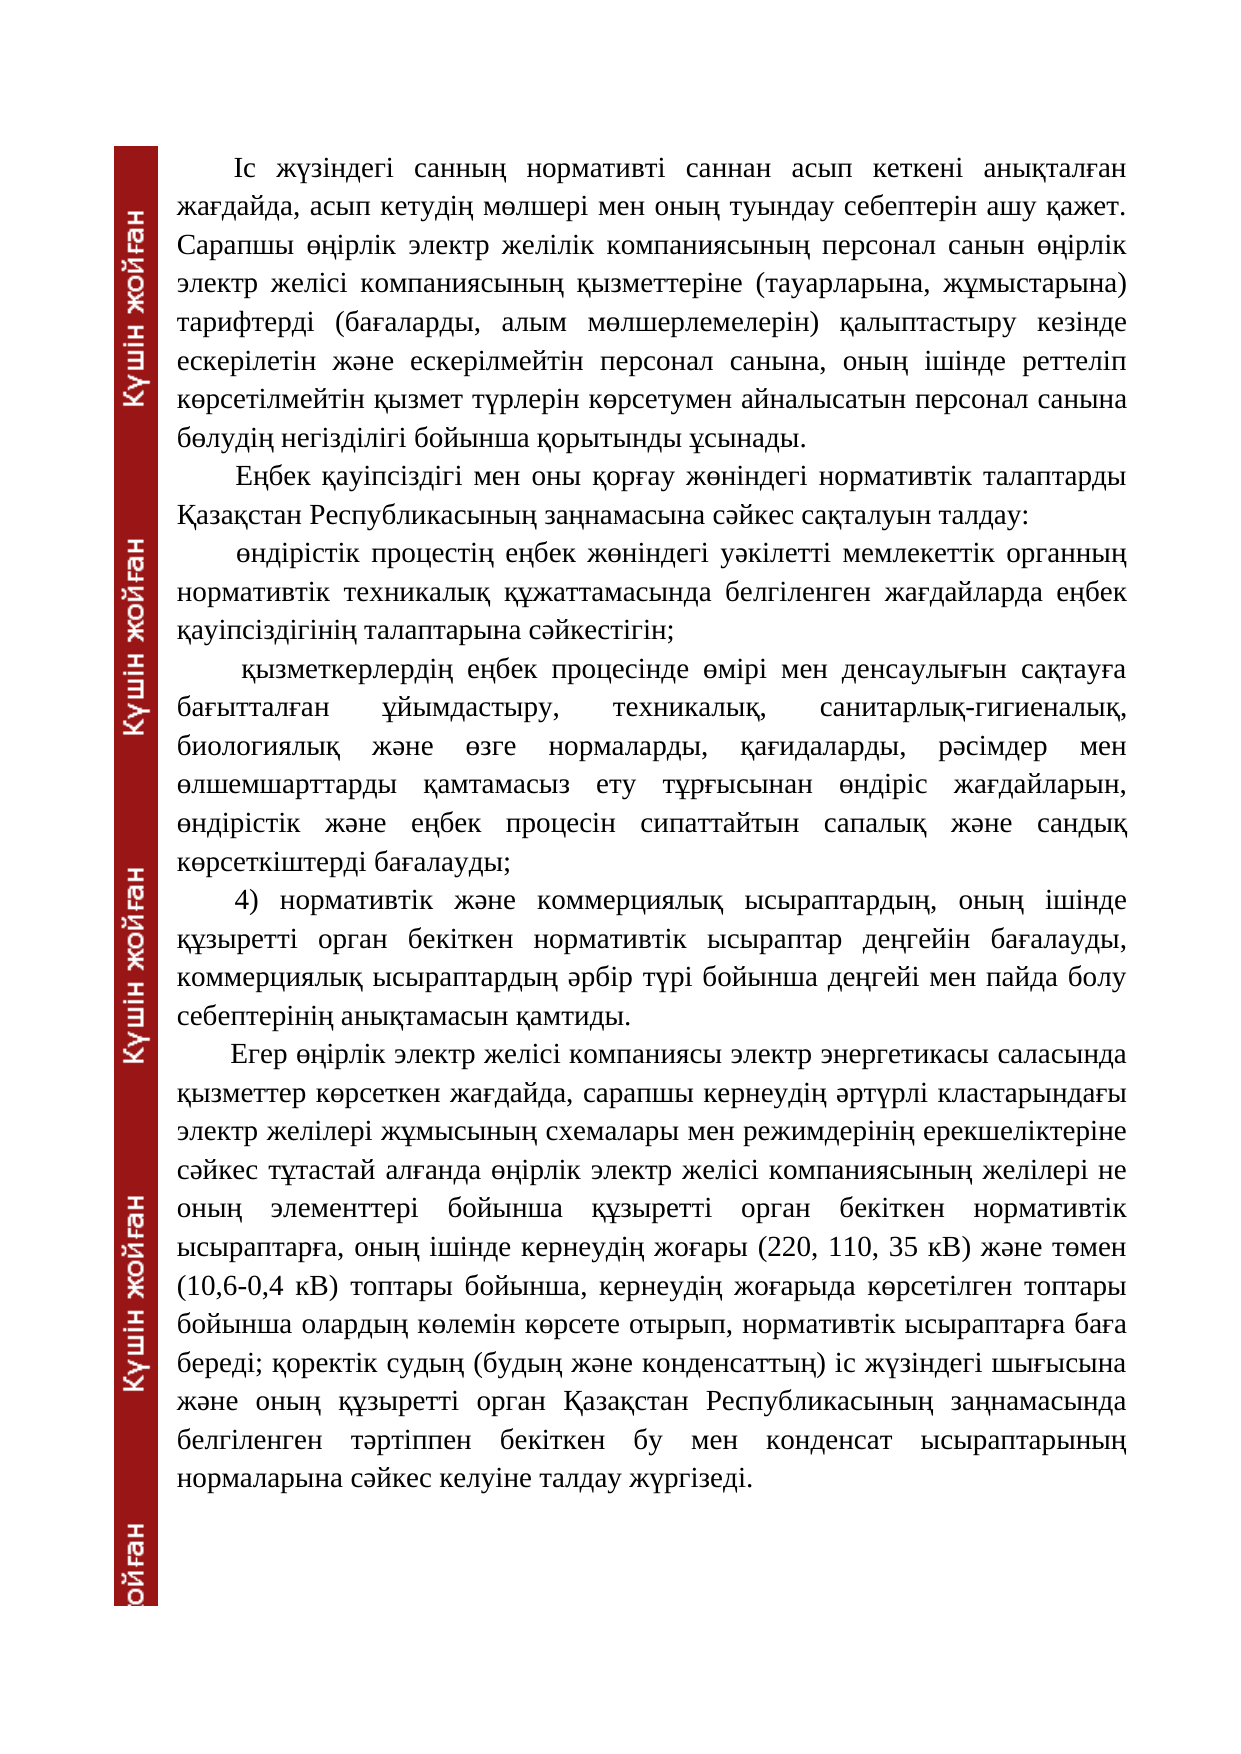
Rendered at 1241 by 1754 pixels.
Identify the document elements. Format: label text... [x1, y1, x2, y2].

picture [114, 146, 158, 150]
text Іс жүзіндегі санның нормативті саннан асып кеткені анықталған жағдайда, асып кетудің мөлшері мен оның туындау себептерін ашу қажет. Сарапшы өңірлік электр желілік компаниясының персонал санын өңірлік электр желісі компаниясының қызметтеріне (тауарларына, жұмыстарына) тарифтерді (бағаларды, алым мөлшерлемелерін) қалыптастыру кезінде ескерілетін және ескерілмейтін персонал санына, оның ішінде реттеліп көрсетілмейтін қызмет түрлерін көрсетумен айналысатын персонал санына бөлудің негізділігі бойынша қорытынды ұсынады. [112, 150, 1128, 453]
text өндірістік процестің еңбек жөніндегі уәкілетті мемлекеттік органның нормативтік техникалық құжаттамасында белгіленген жағдайларда еңбек қауіпсіздігінің талаптарына сәйкестігін; [112, 535, 1128, 646]
text қызметкерлердің еңбек процесінде өмірі мен денсаулығын сақтауға бағытталған ұйымдастыру, техникалық, санитарлық-гигиеналық, биологиялық және өзге нормаларды, қағидаларды, рәсімдер мен өлшемшарттарды қамтамасыз ету тұрғысынан өндіріс жағдайларын, өндірістік және еңбек процесін сипаттайтын сапалық және сандық көрсеткіштерді бағалауды; [112, 651, 1128, 877]
text Егер өңірлік электр желісі компаниясы электр энергетикасы саласында қызметтер көрсеткен жағдайда, сарапшы кернеудің әртүрлі кластарындағы электр желілері жұмысының схемалары мен режимдерінің ерекшеліктеріне сәйкес тұтастай алғанда өңірлік электр желісі компаниясының желілері не оның элементтері бойынша құзыретті орган бекіткен нормативтік ысыраптарға, оның ішінде кернеудің жоғары (220, 110, 35 кВ) және төмен (10,6-0,4 кВ) топтары бойынша, кернеудің жоғарыда көрсетілген топтары бойынша олардың көлемін көрсете отырып, нормативтік ысыраптарға баға береді; қоректік судың (будың және конденсаттың) іс жүзіндегі шығысына және оның құзыретті орган Қазақстан Республикасының заңнамасында белгіленген тәртіппен бекіткен бу мен конденсат ысыраптарының нормаларына сәйкес келуіне талдау жүргізеді. [112, 1036, 1128, 1494]
text 4) нормативтік және коммерциялық ысыраптардың, оның ішінде құзыретті орган бекіткен нормативтік ысыраптар деңгейін бағалауды, коммерциялық ысыраптардың әрбір түрі бойынша деңгейі мен пайда болу себептерінің анықтамасын қамтиды. [112, 882, 1128, 1031]
picture [114, 1031, 158, 1036]
text Еңбек қауіпсіздігі мен оны қорғау жөніндегі нормативтік талаптарды Қазақстан Республикасының заңнамасына сәйкес сақталуын талдау: [112, 458, 1128, 530]
picture [114, 453, 158, 458]
picture [114, 530, 158, 535]
picture [114, 646, 158, 651]
picture [114, 877, 158, 882]
picture [114, 1494, 158, 1606]
